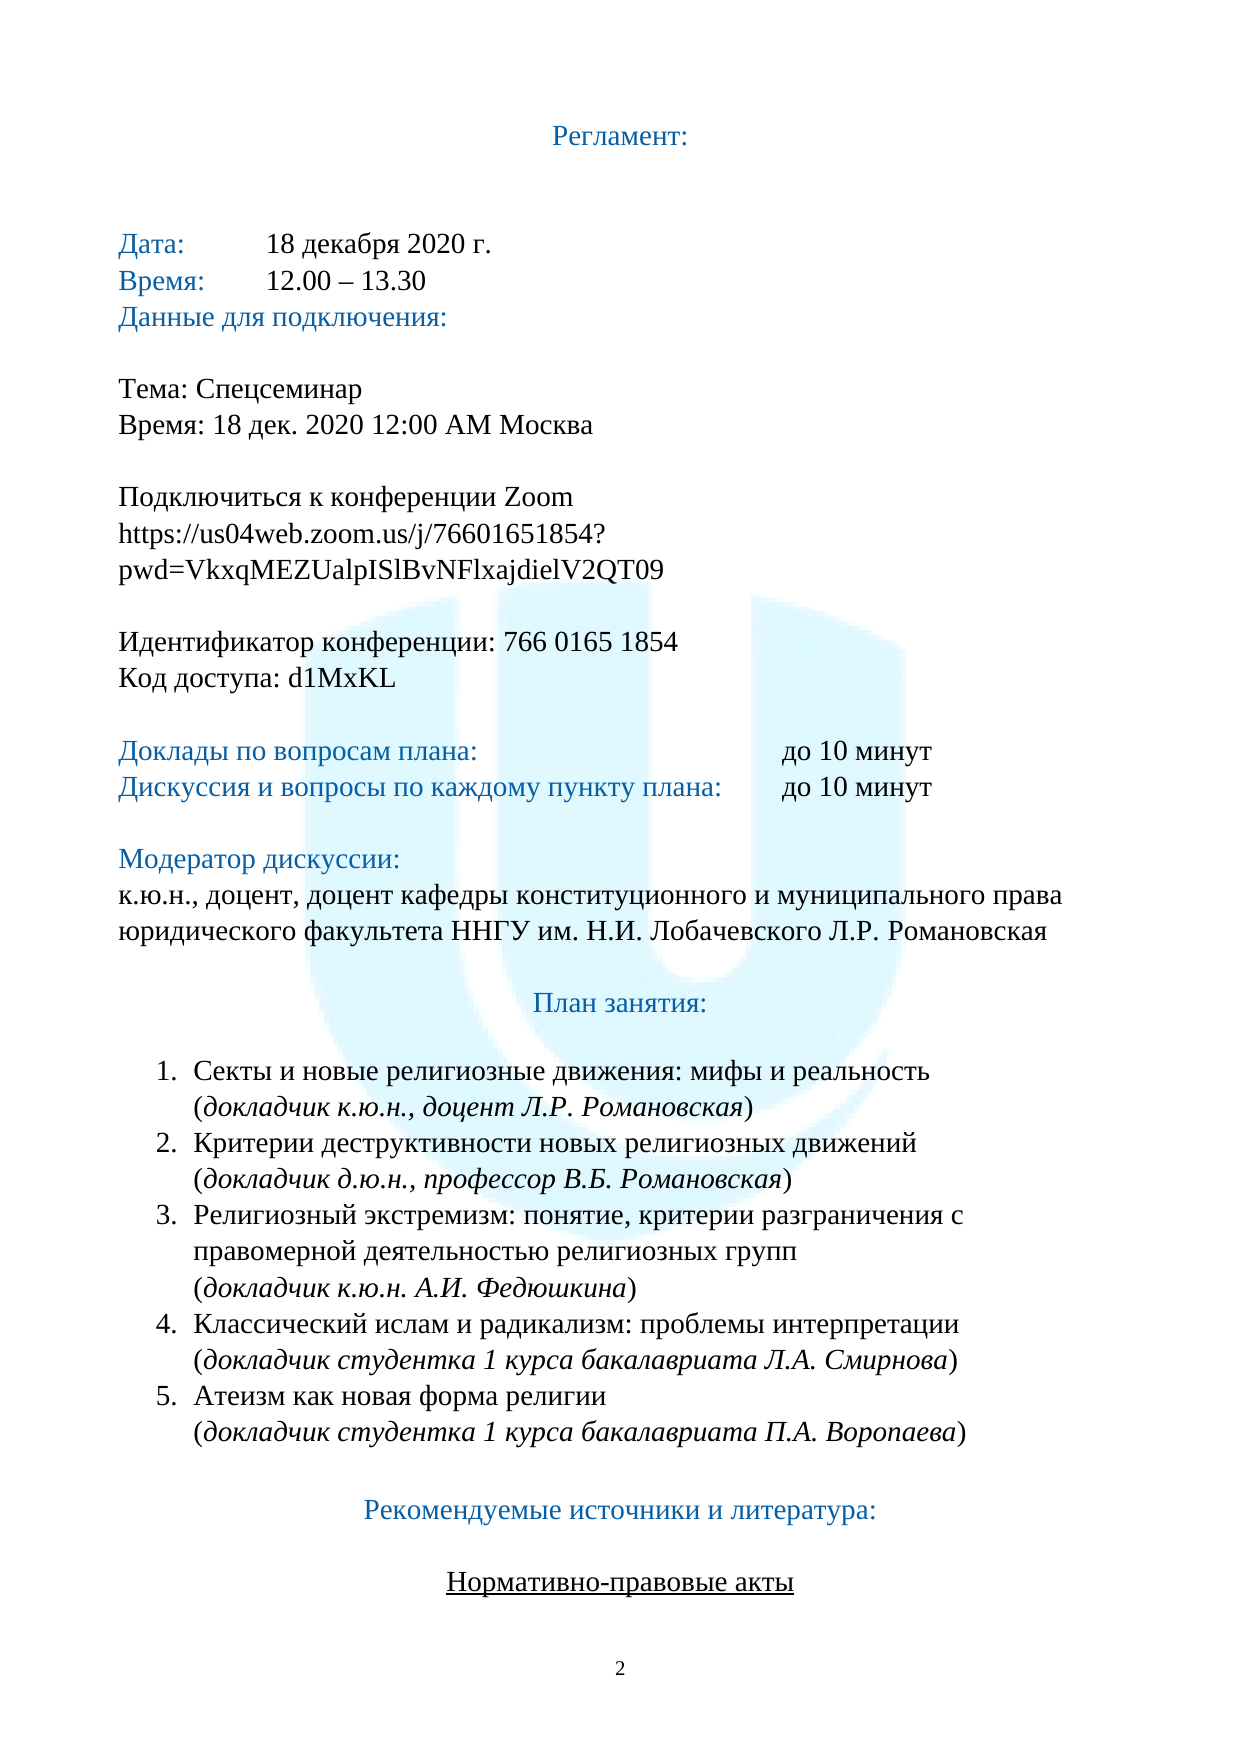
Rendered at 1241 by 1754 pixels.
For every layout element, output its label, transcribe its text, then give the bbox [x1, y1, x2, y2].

text Тема: Спецсеминар [118, 371, 1122, 405]
list (докладчик д.ю.н., профессор В.Б. Романовская) [193, 1161, 1122, 1195]
text Данные для подключения: [118, 299, 1122, 332]
text Рекомендуемые источники и литература: [118, 1492, 1122, 1525]
text Дискуссия и вопросы по каждому пункту плана: до 10 минут [118, 769, 1122, 802]
list Атеизм как новая форма религии [156, 1378, 1122, 1412]
text Модератор дискуссии: [118, 841, 1122, 874]
text Код доступа: d1MxKL [118, 660, 1122, 694]
list (докладчик студентка 1 курса бакалавриата Л.А. Смирнова) [193, 1342, 1122, 1376]
list (докладчик к.ю.н., доцент Л.Р. Романовская) [193, 1089, 1122, 1122]
text Доклады по вопросам плана: до 10 минут [118, 733, 1122, 766]
text Дата: 18 декабря 2020 г. [118, 227, 1122, 260]
list Религиозный экстремизм: понятие, критерии разграничения с правомерной деятельностью религиозных групп [156, 1197, 1122, 1267]
list (докладчик студентка 1 курса бакалавриата П.А. Воропаева) [193, 1414, 1122, 1448]
text Регламент: [118, 118, 1122, 152]
text Подключиться к конференции Zoom [118, 479, 1122, 513]
list Классический ислам и радикализм: проблемы интерпретации [156, 1306, 1122, 1339]
text к.ю.н., доцент, доцент кафедры конституционного и муниципального права юридического факультета ННГУ им. Н.И. Лобачевского Л.Р. Романовская [118, 877, 1122, 947]
text Время: 12.00 – 13.30 [118, 263, 1122, 296]
text https://us04web.zoom.us/j/76601651854?pwd=VkxqMEZUalpISlBvNFlxajdielV2QT09 [118, 516, 1122, 585]
text Идентификатор конференции: 766 0165 1854 [118, 624, 1122, 658]
list Критерии деструктивности новых религиозных движений [156, 1125, 1122, 1159]
text Время: 18 дек. 2020 12:00 AM Москва [118, 407, 1122, 441]
list (докладчик к.ю.н. А.И. Федюшкина) [193, 1270, 1122, 1303]
text Нормативно-правовые акты [118, 1564, 1122, 1598]
text План занятия: [118, 986, 1122, 1019]
list Секты и новые религиозные движения: мифы и реальность [156, 1053, 1122, 1086]
